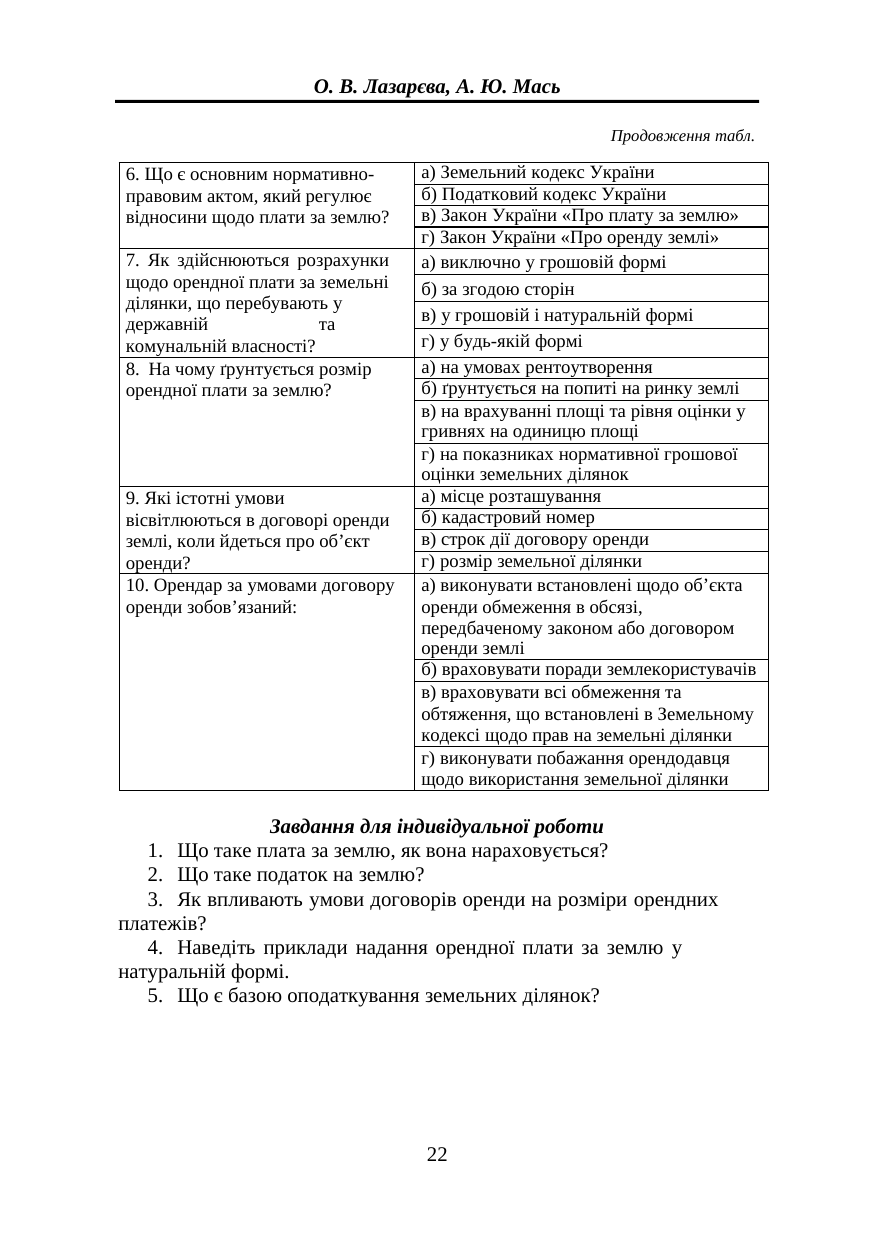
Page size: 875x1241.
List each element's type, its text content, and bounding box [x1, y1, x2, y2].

table_cell в) строк дії договору оренди [415, 530, 768, 551]
table_cell г) виконувати побажання орендодавця щодо використання земельної ділянки [415, 747, 768, 790]
table_cell б) Податковий кодекс України [415, 185, 768, 205]
table_cell в) на врахуванні площі та рівня оцінки у гривнях на одиницю площі [415, 401, 768, 443]
table_cell б) кадастровий номер [415, 509, 768, 529]
table_cell б) за згодою сторін [415, 275, 768, 301]
table_cell г) Закон України «Про оренду землі» [415, 228, 768, 248]
table_cell г) у будь-якій формі [415, 329, 768, 357]
text Продовження табл. [89, 126, 756, 145]
table_cell б) ґрунтується на попиті на ринку землі [415, 379, 768, 400]
list Що таке плата за землю, як вона нараховується? [147, 839, 784, 862]
list Що є базою оподаткування земельних ділянок? [147, 983, 784, 1007]
table_cell б) враховувати поради землекористувачів [415, 660, 768, 681]
list Наведіть приклади надання орендної плати за землю у натуральній формі. [118, 934, 756, 983]
table_cell в) у грошовій і натуральній формі [415, 302, 768, 327]
table_cell а) місце розташування [415, 487, 768, 507]
table_cell а) виконувати встановлені щодо об’єкта оренди обмеження в обсязі, передбаченому законом або договором оренди землі [415, 574, 768, 659]
table_cell 9. Які істотні умови вісвітлюються в договорі оренди землі, коли йдеться про об’єкт оренди? [120, 487, 414, 573]
list Що таке податок на землю? [147, 863, 784, 886]
table_cell 10. Орендар за умовами договору оренди зобов’язаний: [120, 574, 414, 790]
table_cell 7. Як здійснюються розрахунки щодо орендної плати за земельні ділянки, що перебувають у державній та комунальній власності? [120, 249, 414, 357]
table_header а) Земельний кодекс України [415, 163, 768, 183]
subtitle Завдання для індивідуальної роботи [270, 815, 784, 839]
table_cell в) Закон України «Про плату за землю» [415, 206, 768, 226]
table_cell г) розмір земельної ділянки [415, 552, 768, 573]
table_cell в) враховувати всі обмеження та обтяження, що встановлені в Земельному кодексі щодо прав на земельні ділянки [415, 682, 768, 746]
table_cell а) виключно у грошовій формі [415, 249, 768, 274]
table_cell 8. На чому ґрунтується розмір орендної плати за землю? [120, 358, 414, 486]
table_cell а) на умовах рентоутворення [415, 358, 768, 378]
table_header 6. Що є основним нормативно- правовим актом, який регулює відносини щодо плати за землю? [120, 163, 414, 248]
table_cell г) на показниках нормативної грошової оцінки земельних ділянок [415, 444, 768, 486]
list Як впливають умови договорів оренди на розміри орендних платежів? [118, 886, 756, 934]
